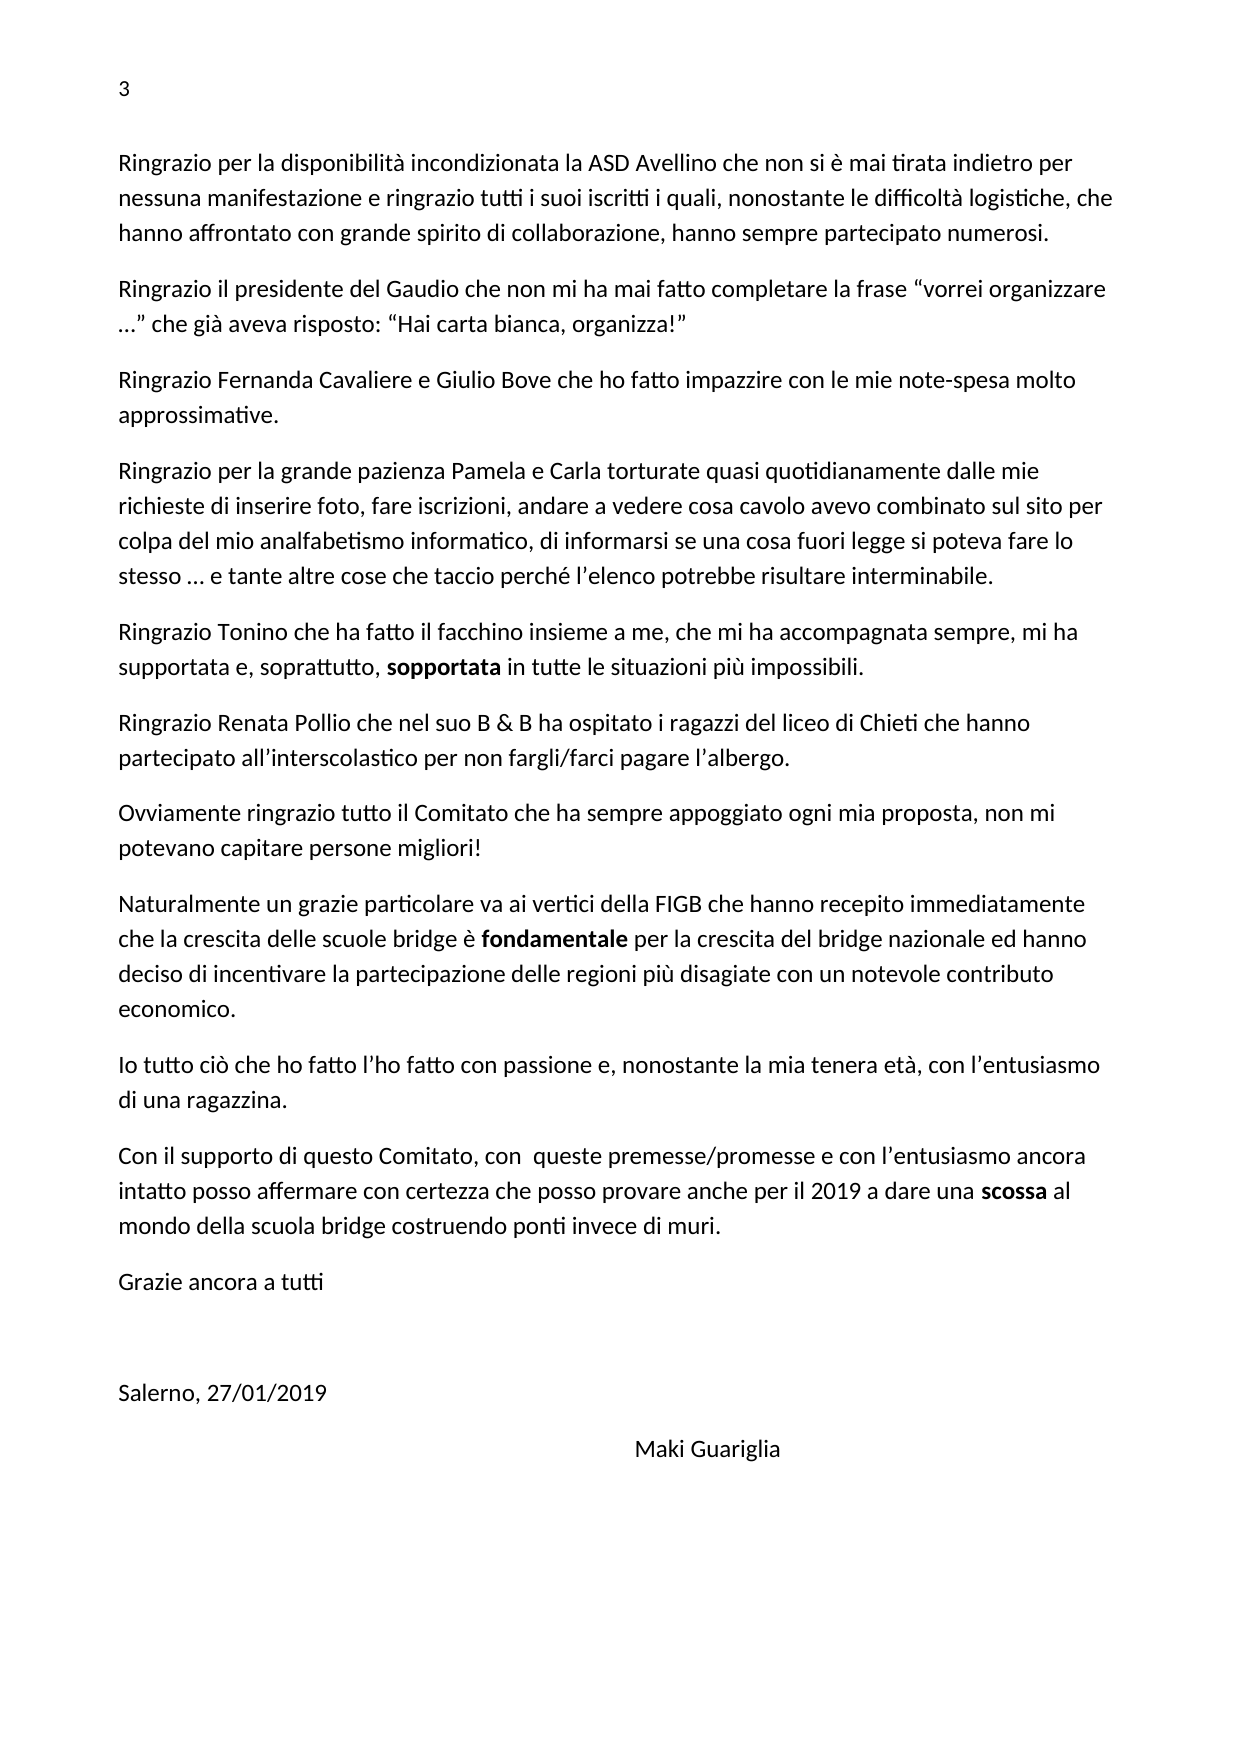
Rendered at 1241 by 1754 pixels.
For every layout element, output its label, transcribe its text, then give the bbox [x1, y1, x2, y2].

text Maki Guariglia [118, 1433, 1122, 1464]
text Ringrazio Tonino che ha fatto il facchino insieme a me, che mi ha accompagnata sempre, mi ha supportata e, soprattutto, sopportata in tutte le situazioni più impossibili. [118, 616, 1122, 681]
text Ringrazio per la grande pazienza Pamela e Carla torturate quasi quotidianamente dalle mie richieste di inserire foto, fare iscrizioni, andare a vedere cosa cavolo avevo combinato sul sito per colpa del mio analfabetismo informatico, di informarsi se una cosa fuori legge si poteva fare lo stesso … e tante altre cose che taccio perché l’elenco potrebbe risultare interminabile. [118, 455, 1122, 591]
text Ringrazio il presidente del Gaudio che non mi ha mai fatto completare la frase “vorrei organizzare …” che già aveva risposto: “Hai carta bianca, organizza!” [118, 273, 1122, 339]
text Grazie ancora a tutti [118, 1266, 1122, 1296]
text Salerno, 27/01/2019 [118, 1378, 1122, 1408]
text Naturalmente un grazie particolare va ai vertici della FIGB che hanno recepito immediatamente che la crescita delle scuole bridge è fondamentale per la crescita del bridge nazionale ed hanno deciso di incentivare la partecipazione delle regioni più disagiate con un notevole contributo economico. [118, 888, 1122, 1024]
text Ringrazio Fernanda Cavaliere e Giulio Bove che ho fatto impazzire con le mie note-spesa molto approssimative. [118, 364, 1122, 430]
text Ovviamente ringrazio tutto il Comitato che ha sempre appoggiato ogni mia proposta, non mi potevano capitare persone migliori! [118, 798, 1122, 863]
text Ringrazio per la disponibilità incondizionata la ASD Avellino che non si è mai tirata indietro per nessuna manifestazione e ringrazio tutti i suoi iscritti i quali, nonostante le difficoltà logistiche, che hanno affrontato con grande spirito di collaborazione, hanno sempre partecipato numerosi. [118, 148, 1122, 248]
text Ringrazio Renata Pollio che nel suo B & B ha ospitato i ragazzi del liceo di Chieti che hanno partecipato all’interscolastico per non fargli/farci pagare l’albergo. [118, 707, 1122, 772]
text Io tutto ciò che ho fatto l’ho fatto con passione e, nonostante la mia tenera età, con l’entusiasmo di una ragazzina. [118, 1049, 1122, 1115]
text Con il supporto di questo Comitato, con queste premesse/promesse e con l’entusiasmo ancora intatto posso affermare con certezza che posso provare anche per il 2019 a dare una scossa al mondo della scuola bridge costruendo ponti invece di muri. [118, 1140, 1122, 1241]
